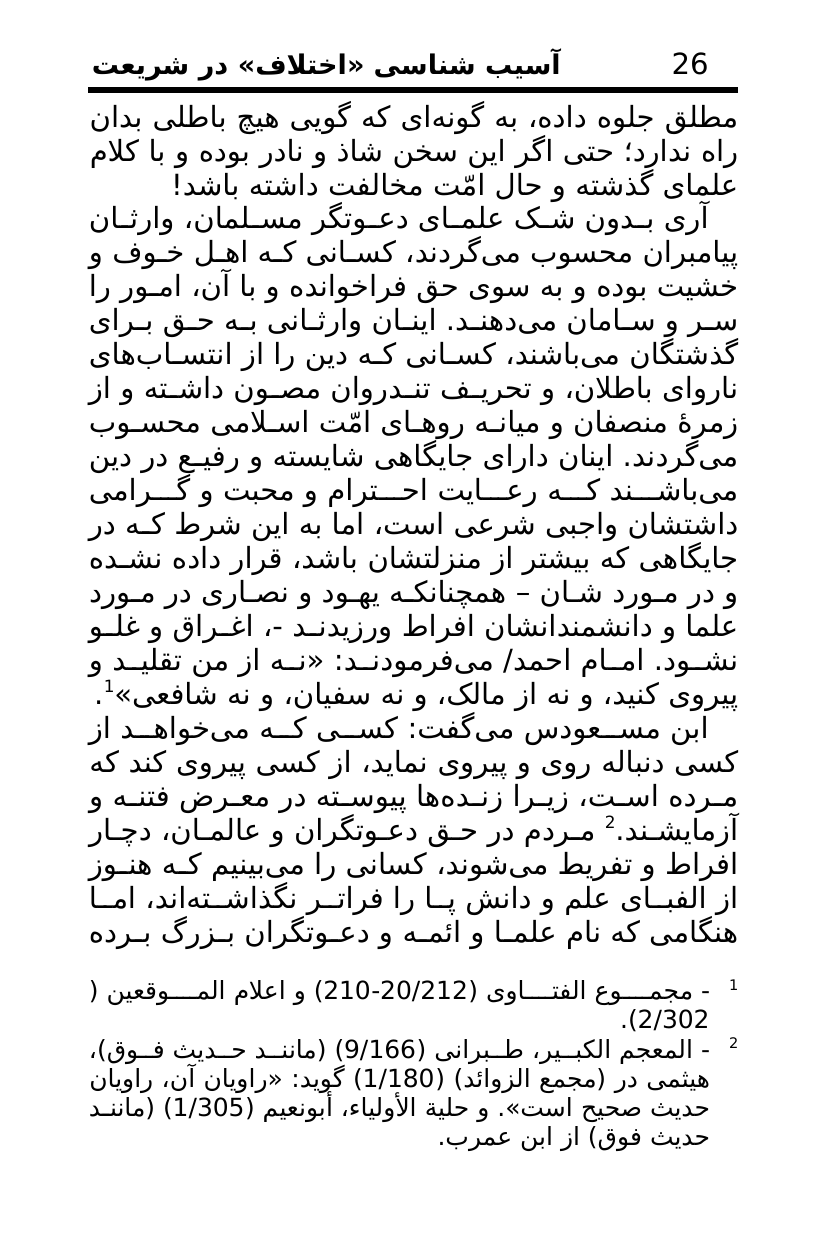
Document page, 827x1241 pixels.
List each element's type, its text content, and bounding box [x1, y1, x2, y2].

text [89, 711, 738, 949]
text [89, 100, 738, 202]
text آری بدون شک علمای دعوتگر مسلمان، وارثان پیامبران محسوب می‌گردند، کسانی که اهل خوف و خشیت بوده و به سوی حق فراخوانده و با آن، امور را سر و سامان می‌دهند. اینان وارثانی به حق برای گذشتگان می‌باشند، کسانی که دین را از انتساب‌های ناروای باطلان، و تحریف تندروان مصون داشته و از زمرۀ منصفان و میانه روهای امّت اسلامی محسوب می‌گردند. اینان دارای جایگاهی شایسته و رفیع در دین می‌باشند که رعایت احترام و محبت و گرامی داشتشان واجبی شرعی است، اما به این شرط که در جایگاهی که بیشتر از منزلتشان باشد، قرار داده نشده و در مورد شان – همچنانکه یهود و نصاری در مورد علما و دانشمندانشان افراط ورزیدند -، اغراق و غلو نشود. امام احمد/ می‌فرمودند: «نه از من تقلید و پیروی کنید، و نه از مالک، و نه سفیان، و نه شافعی». [89, 202, 738, 711]
